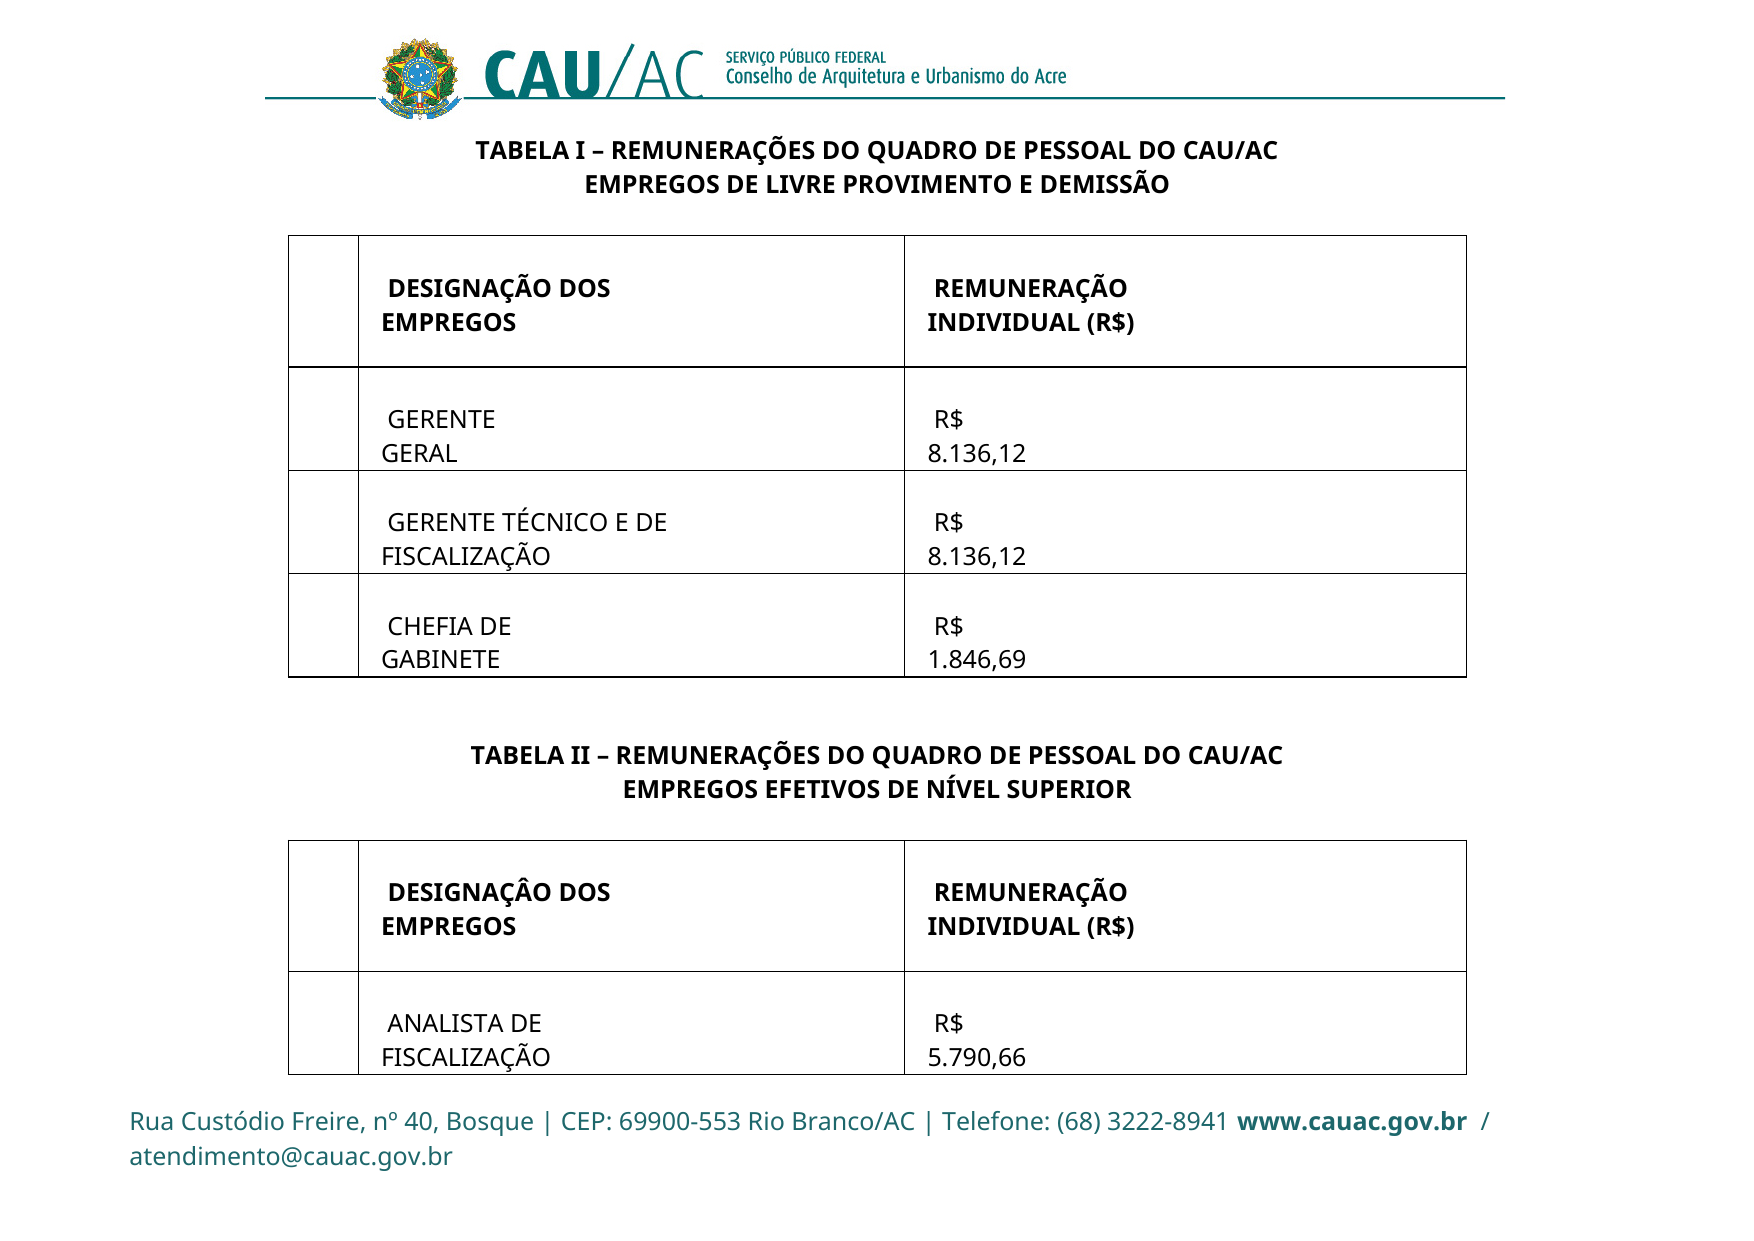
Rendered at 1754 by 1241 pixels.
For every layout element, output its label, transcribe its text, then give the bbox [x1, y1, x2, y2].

picture [265, 0, 1506, 133]
table_header [289, 236, 358, 366]
text EMPREGOS DE LIVRE PROVIMENTO E DEMISSÃO [148, 167, 1606, 201]
text TABELA II – REMUNERAÇÕES DO QUADRO DE PESSOAL DO CAU/AC [148, 737, 1606, 771]
text EMPREGOS EFETIVOS DE NÍVEL SUPERIOR [148, 771, 1606, 806]
table_cell [289, 972, 358, 1074]
table_cell [905, 471, 1466, 573]
table_cell [359, 574, 904, 676]
table_cell [289, 574, 358, 676]
table_header [359, 236, 904, 366]
table_cell [289, 368, 358, 470]
table_header [905, 841, 1466, 971]
table_cell [905, 972, 1466, 1074]
text TABELA I – REMUNERAÇÕES DO QUADRO DE PESSOAL DO CAU/AC [148, 133, 1606, 167]
table_cell [289, 471, 358, 573]
table_cell [359, 972, 904, 1074]
table_header [905, 236, 1466, 366]
table_cell [359, 368, 904, 470]
table_cell [905, 574, 1466, 676]
table_header [289, 841, 358, 971]
table_cell [905, 368, 1466, 470]
table_header [359, 841, 904, 971]
table_cell [359, 471, 904, 573]
